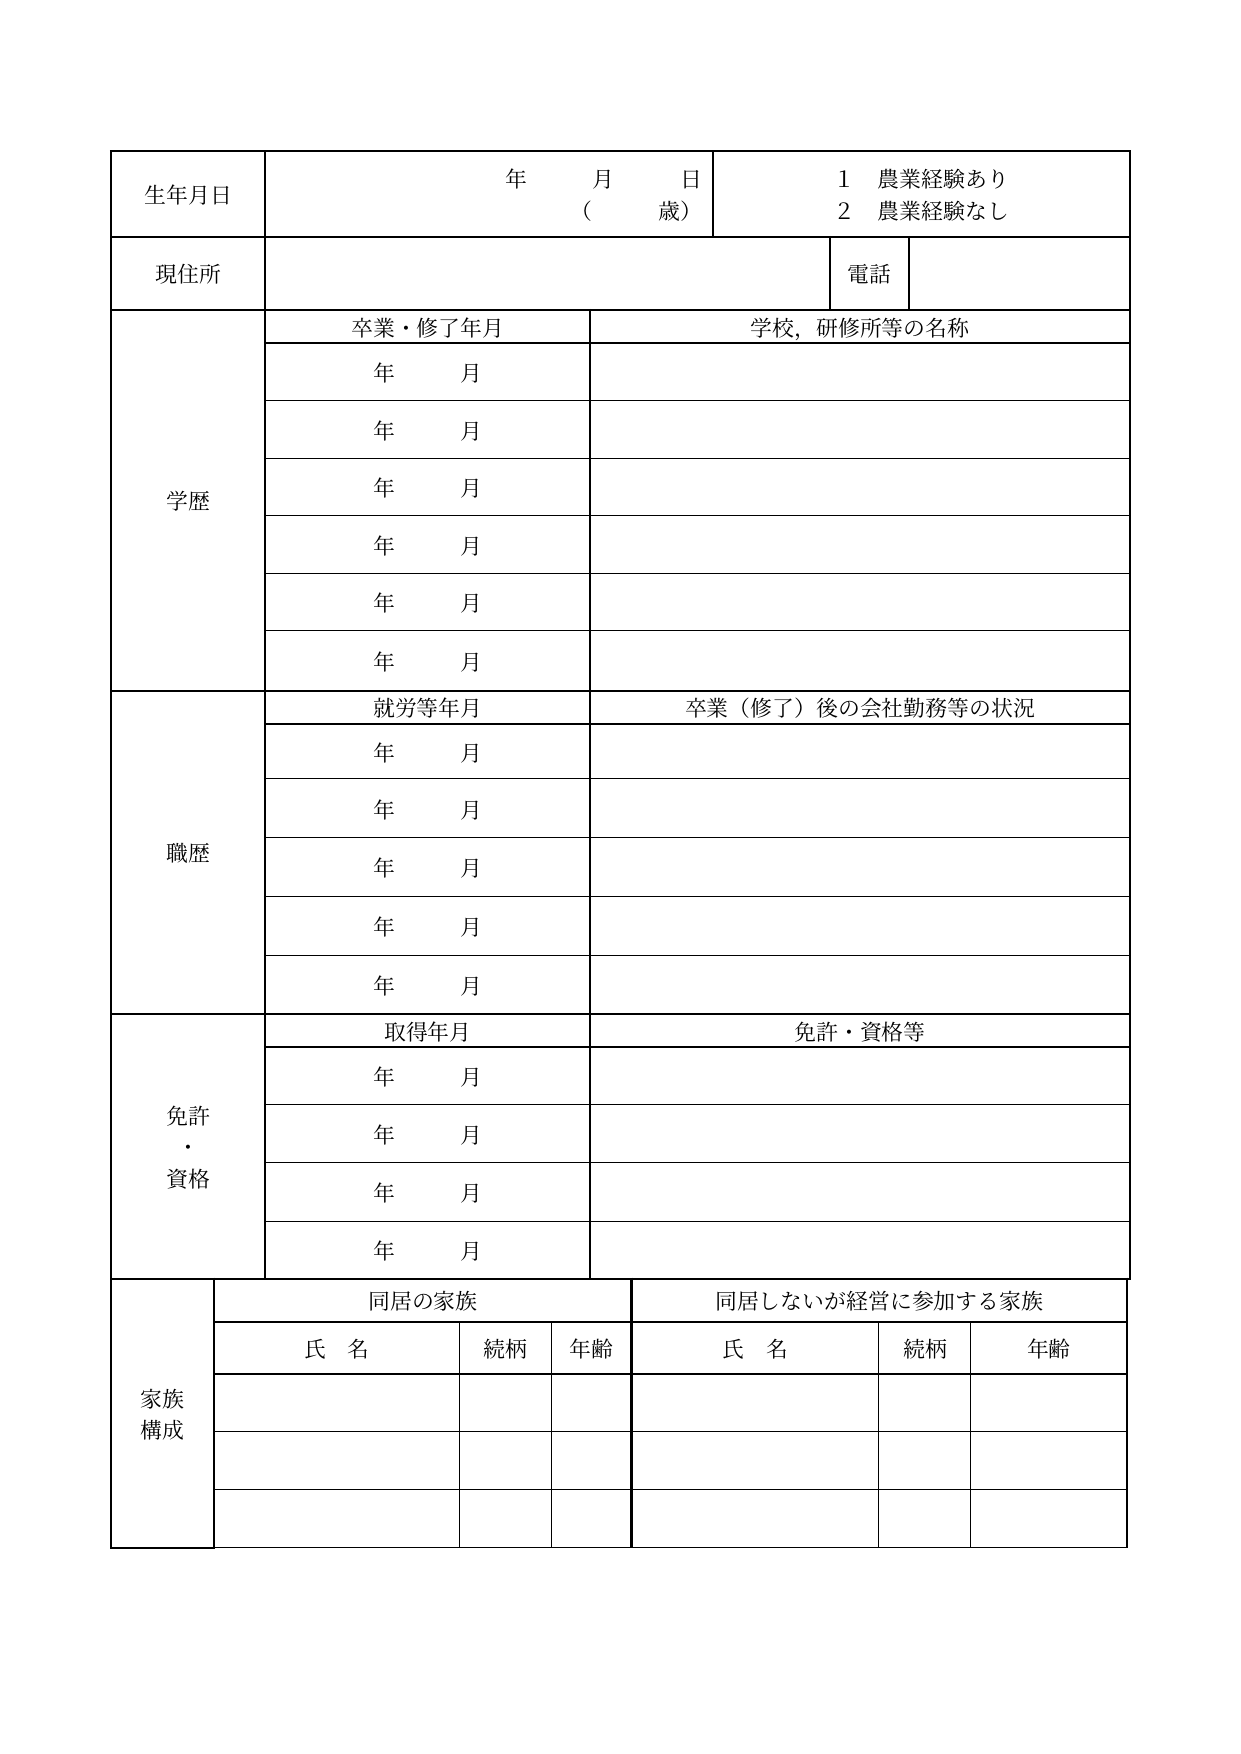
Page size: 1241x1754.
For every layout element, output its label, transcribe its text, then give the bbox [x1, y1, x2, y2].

table_cell [552, 1375, 630, 1431]
table_cell 年 月 [266, 574, 589, 630]
table_cell [552, 1490, 630, 1547]
table_cell 年 月 [266, 1048, 589, 1103]
table_cell 電話 [831, 238, 908, 309]
table_cell [971, 1432, 1126, 1489]
table_cell [633, 1375, 878, 1431]
table_cell 年齢 [552, 1323, 630, 1372]
table_cell 年齢 [971, 1323, 1126, 1372]
table_cell 取得年月 [266, 1015, 589, 1046]
table_cell [910, 238, 1129, 309]
table_cell 同居の家族 [215, 1280, 630, 1321]
table_cell [591, 516, 1129, 572]
table_cell [591, 1048, 1129, 1103]
table_cell [879, 1375, 970, 1431]
table_cell 同居しないが経営に参加する家族 [633, 1280, 1126, 1321]
table_cell 就労等年月 [266, 692, 589, 723]
table_cell [591, 956, 1129, 1013]
table_cell 年 月 [266, 344, 589, 400]
table_cell 年 月 [266, 779, 589, 837]
table_cell 年 月 [266, 1105, 589, 1162]
table_cell [591, 897, 1129, 954]
table_cell [591, 1222, 1129, 1278]
table_cell 年 月 [266, 956, 589, 1013]
table_cell 氏 名 [215, 1323, 459, 1372]
table_cell 学歴 [112, 311, 264, 689]
table_cell [460, 1490, 551, 1547]
table_cell [591, 1163, 1129, 1221]
table_cell [971, 1490, 1126, 1547]
table_cell 現住所 [112, 238, 264, 309]
table_cell 卒業（修了）後の会社勤務等の状況 [591, 692, 1129, 723]
table_cell [591, 1105, 1129, 1162]
table_cell 年 月 [266, 725, 589, 778]
table_cell [215, 1490, 459, 1547]
table_cell [591, 344, 1129, 400]
table_cell 年 月 [266, 897, 589, 954]
table_cell [552, 1432, 630, 1489]
table_cell [633, 1432, 878, 1489]
table_cell 家族 構成 [112, 1280, 213, 1547]
table_cell [591, 574, 1129, 630]
table_cell 学校，研修所等の名称 [591, 311, 1129, 342]
table_cell [591, 838, 1129, 896]
table_cell 年 月 [266, 401, 589, 458]
table_cell [591, 779, 1129, 837]
table_cell [591, 725, 1129, 778]
table_cell [460, 1432, 551, 1489]
table_cell 氏 名 [633, 1323, 878, 1372]
table_cell 年 月 [266, 459, 589, 515]
table_cell [971, 1375, 1126, 1431]
table_cell [879, 1432, 970, 1489]
table_cell 年 月 [266, 516, 589, 572]
table_cell 年 月 [266, 631, 589, 689]
table_cell 続柄 [879, 1323, 970, 1372]
table_cell 年 月 [266, 838, 589, 896]
table_cell 続柄 [460, 1323, 551, 1372]
table_cell １ 農業経験あり ２ 農業経験なし [714, 152, 1129, 236]
table_cell [591, 631, 1129, 689]
table_cell [591, 459, 1129, 515]
table_cell [460, 1375, 551, 1431]
table_cell [879, 1490, 970, 1547]
table_cell [591, 401, 1129, 458]
table_cell 免許 ・ 資格 [112, 1015, 264, 1278]
table_cell [215, 1375, 459, 1431]
table_cell [633, 1490, 878, 1547]
table_cell 免許・資格等 [591, 1015, 1129, 1046]
table_cell [215, 1432, 459, 1489]
table_cell 職歴 [112, 692, 264, 1013]
table_cell 生年月日 [112, 152, 264, 236]
table_cell 年 月 [266, 1163, 589, 1221]
table_cell 年 月 日 （ 歳） [266, 152, 712, 236]
table_cell 卒業・修了年月 [266, 311, 589, 342]
table_cell [266, 238, 829, 309]
table_cell 年 月 [266, 1222, 589, 1278]
